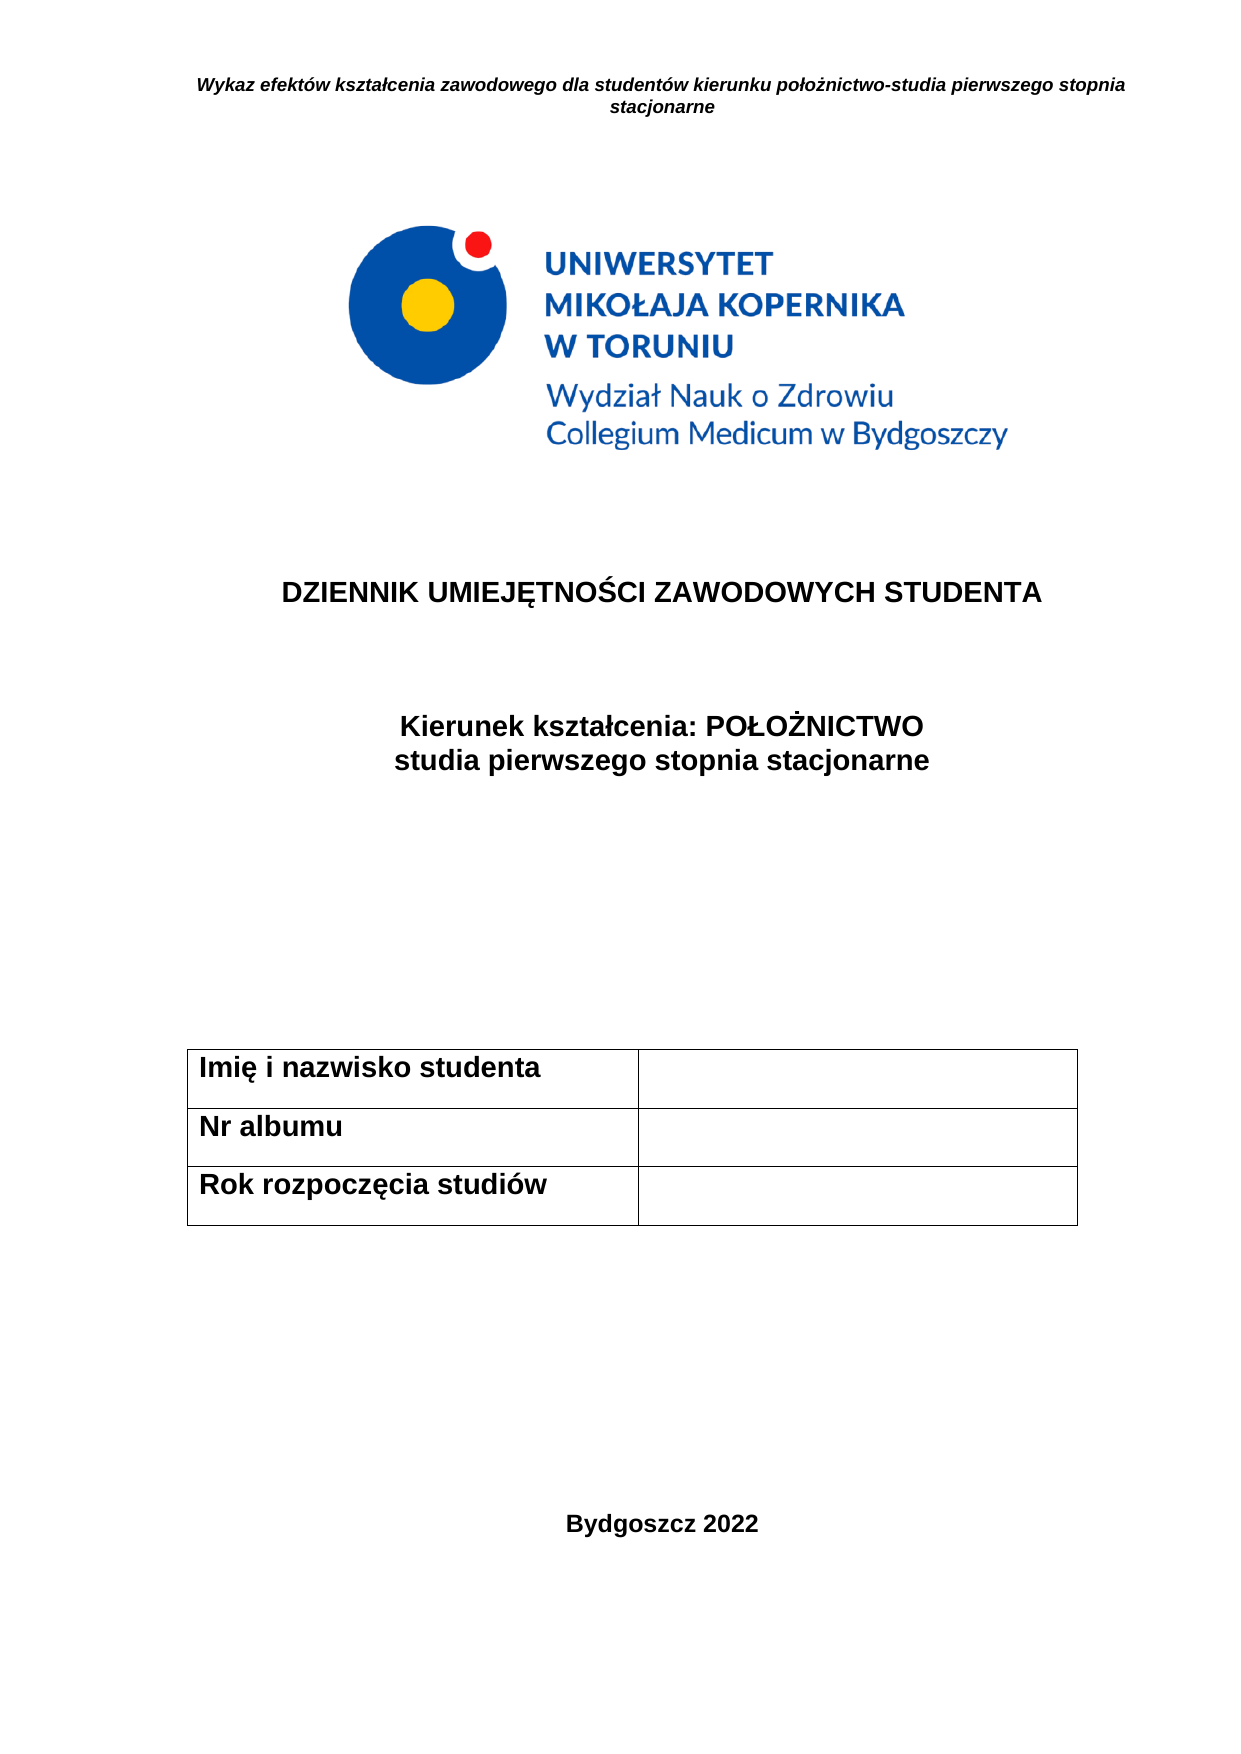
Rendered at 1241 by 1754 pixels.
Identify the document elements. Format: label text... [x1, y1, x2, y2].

text studia pierwszego stopnia stacjonarne [187, 742, 1137, 776]
text DZIENNIK UMIEJĘTNOŚCI ZAWODOWYCH STUDENTA [187, 575, 1137, 608]
table_header Imię i nazwisko studenta [188, 1050, 638, 1108]
text Bydgoszcz 2022 [187, 1508, 1137, 1537]
picture [293, 174, 1031, 508]
table_cell Rok rozpoczęcia studiów [188, 1167, 638, 1225]
table_cell [639, 1167, 1077, 1225]
table_header [639, 1050, 1077, 1108]
text Kierunek kształcenia: POŁOŻNICTWO [187, 709, 1137, 742]
table_cell [639, 1109, 1077, 1166]
table_cell Nr albumu [188, 1109, 638, 1166]
